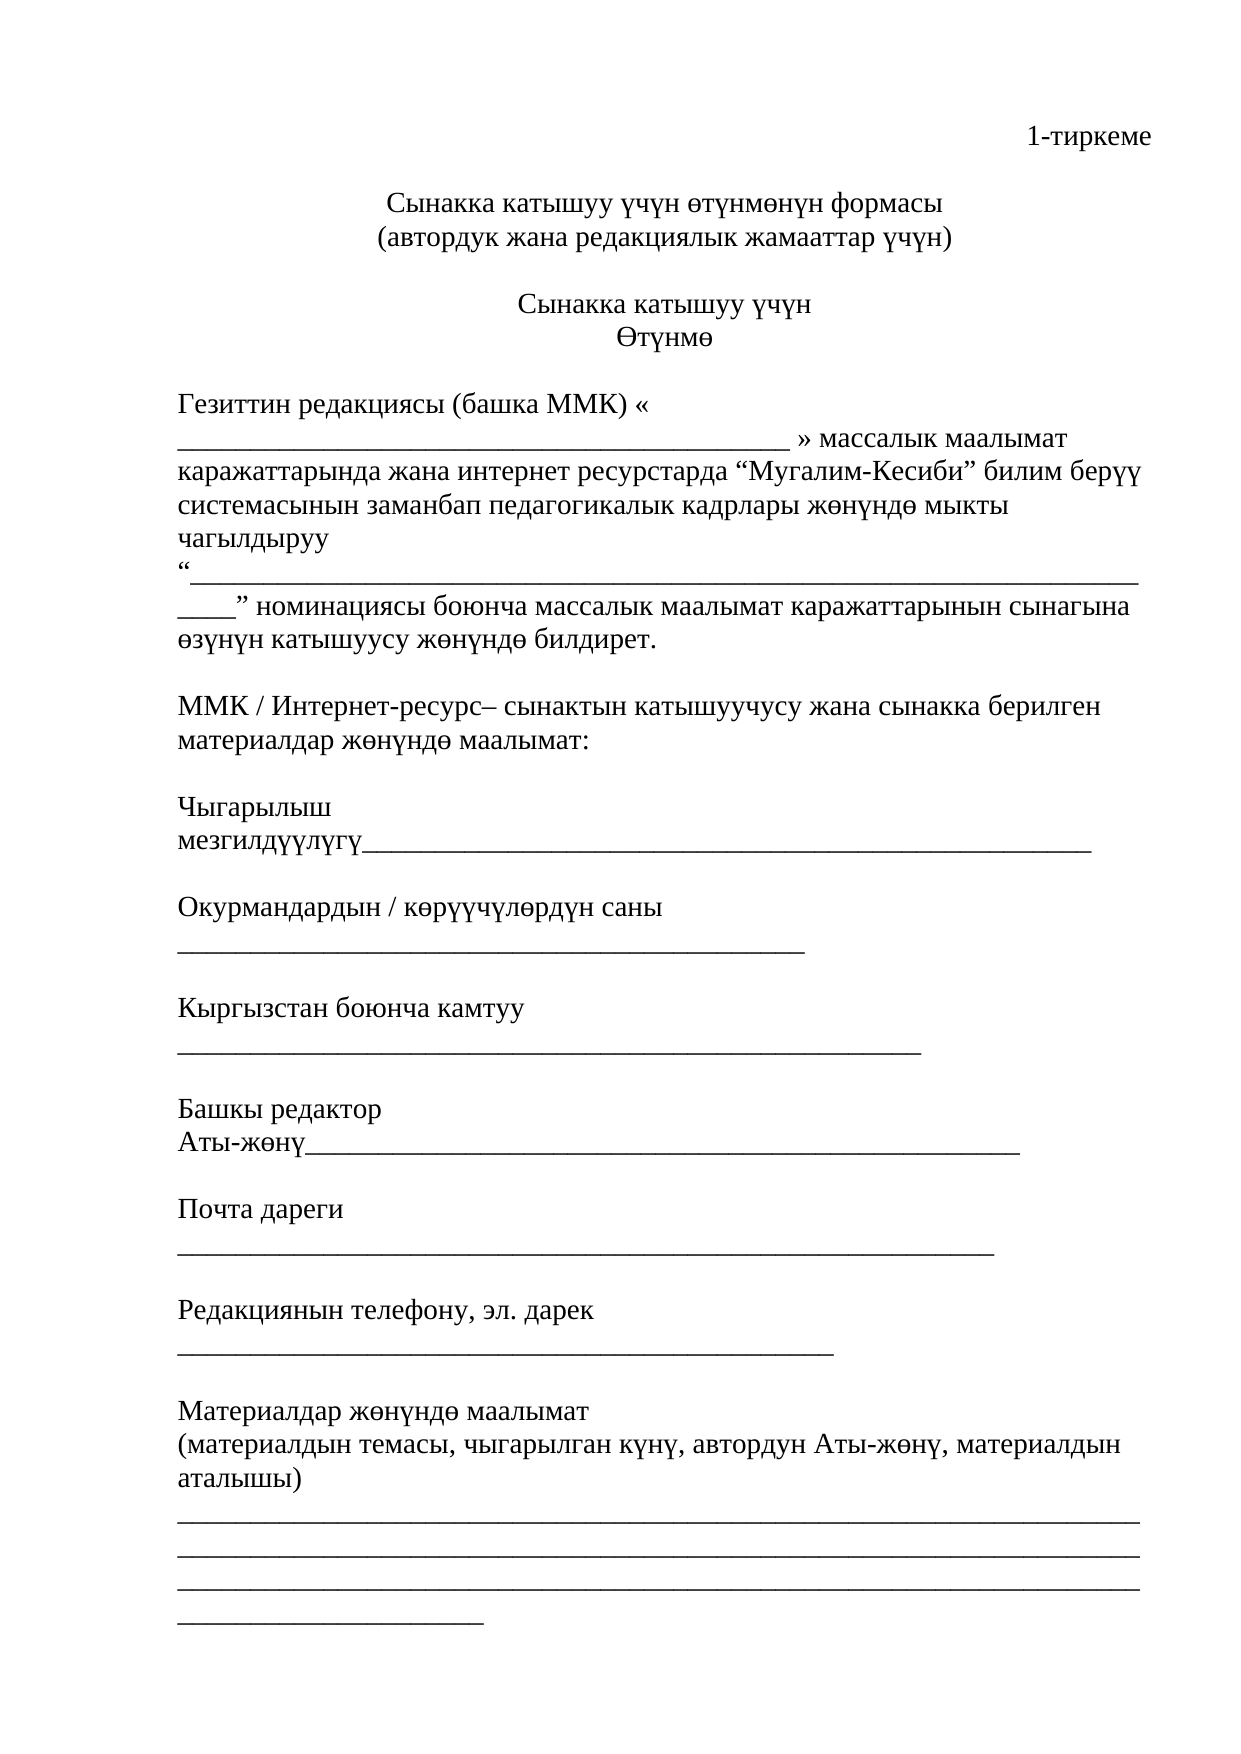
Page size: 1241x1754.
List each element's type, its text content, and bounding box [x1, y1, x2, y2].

text ММК / Интернет-ресурс– сынактын катышуучусу жана сынакка берилген материалдар жөнүндө маалымат: [177, 688, 1152, 789]
text Чыгарылыш мезгилдүүлүгү__________________________________________________ [177, 789, 1152, 889]
text Гезиттин редакциясы (башка ММК) « __________________________________________ » массалык маалымат каражаттарында жана интернет ресурстарда “Мугалим-Кесиби” билим берүү системасынын заманбап педагогикалык кадрлары жөнүндө мыкты чагылдыруу “_____________________________________________________________________” номинациясы боюнча массалык маалымат каражаттарынын сынагына өзүнүн катышуусу жөнүндө билдирет. [177, 386, 1152, 655]
text Башкы редактор [177, 1057, 1152, 1124]
text Почта дареги ________________________________________________________ [177, 1191, 1152, 1292]
text Өтүнмө [177, 319, 1152, 353]
text 1-тиркеме [177, 118, 1152, 152]
text Окурмандардын / көрүүчүлөрдүн саны ___________________________________________ [177, 889, 1152, 957]
text Аты-жөнү_________________________________________________ [177, 1124, 1152, 1191]
text Кыргызстан боюнча камтуу ___________________________________________________ [177, 957, 1152, 1057]
text (автордук жана редакциялык жамааттар үчүн) Сынакка катышуу үчүн [177, 219, 1152, 319]
text Редакциянын телефону, эл. дарек _____________________________________________ [177, 1292, 1152, 1359]
text Сынакка катышуу үчүн өтүнмөнүн формасы [177, 185, 1152, 219]
text Материалдар жөнүндө маалымат (материалдын темасы, чыгарылган күнү, автордун Аты-жөнү, материалдын аталышы) ___________________________________________________________________________________________________________________________________________________________________________________________________________________________ [177, 1359, 1152, 1627]
